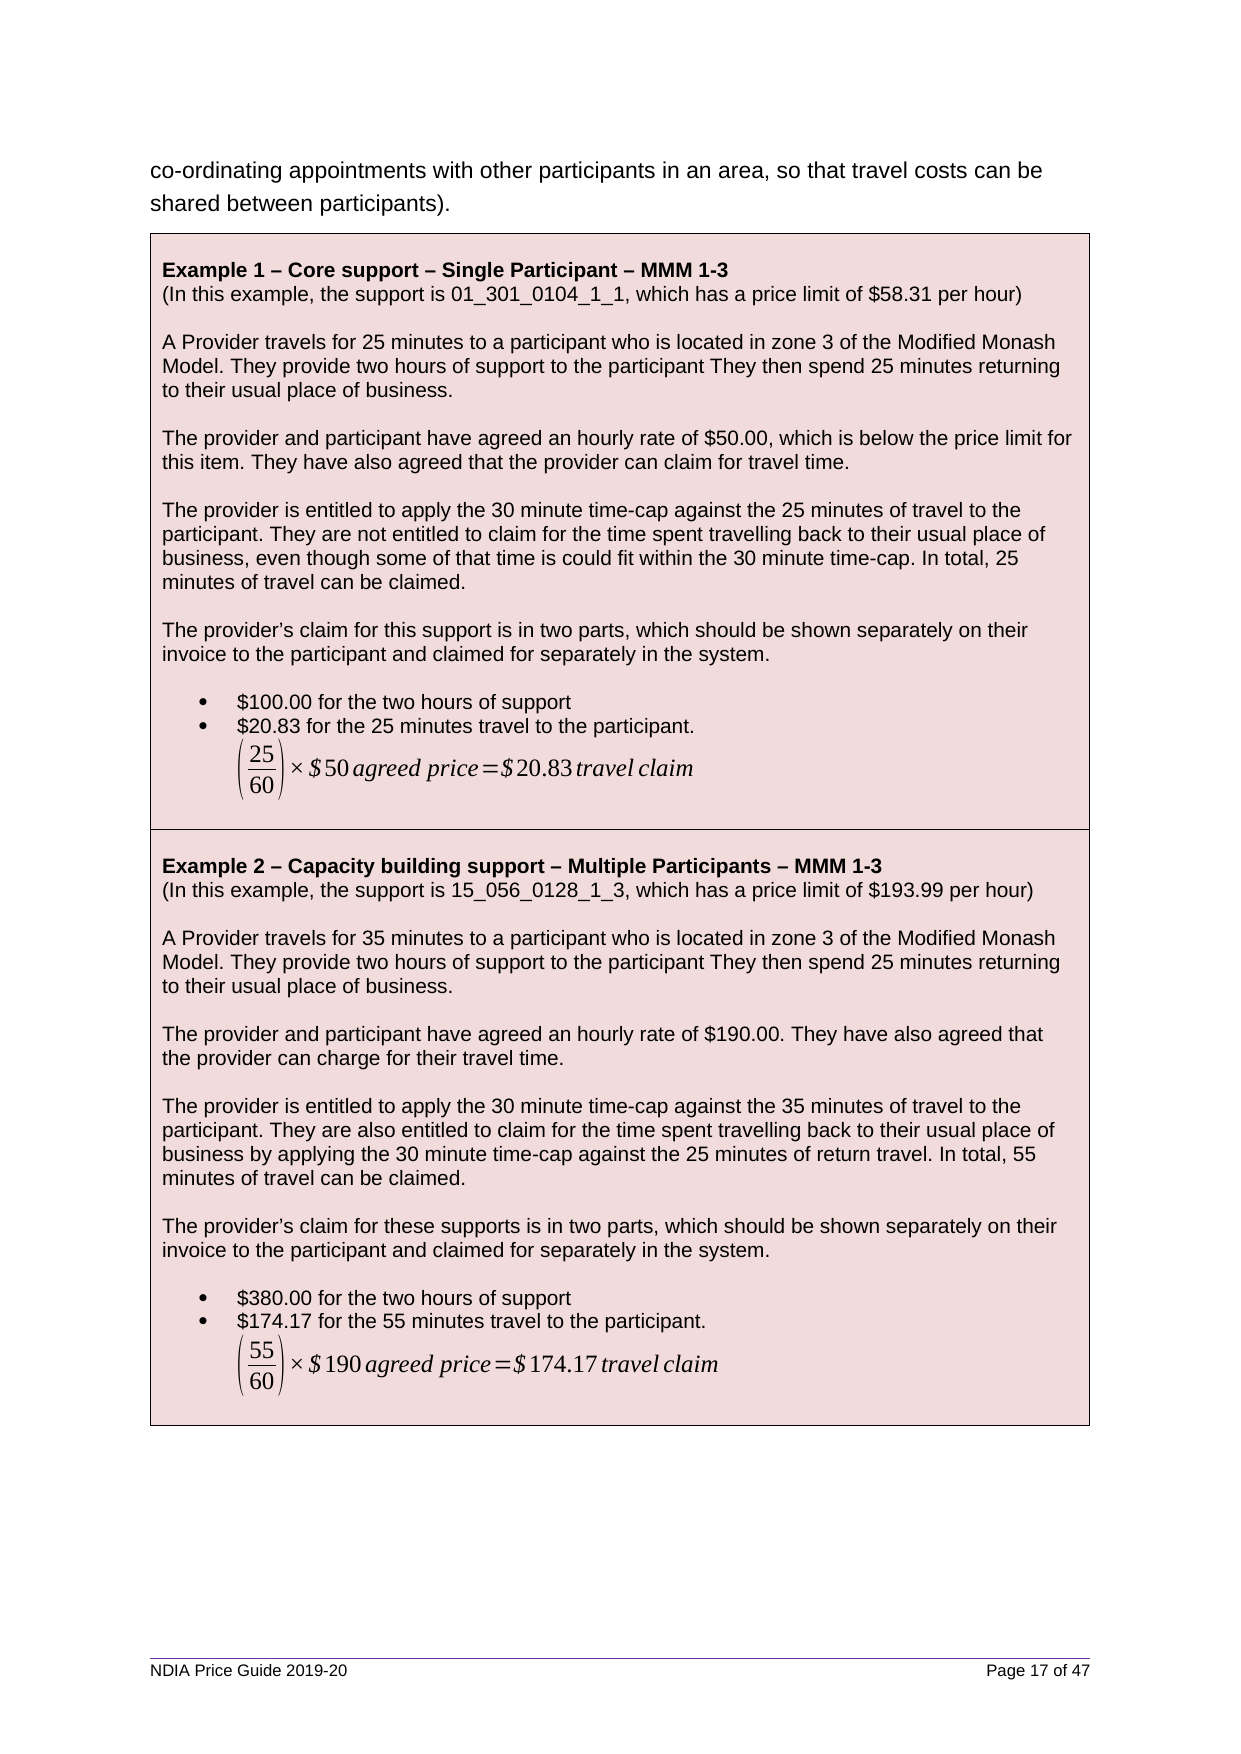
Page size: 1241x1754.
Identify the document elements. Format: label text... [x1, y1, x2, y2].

table_header Example 1 – Core support – Single Participant – MMM 1-3 (In this example, the support is 01_301_0104_1_1, which has a price limit of $58.31 per hour) A Provider travels for 25 minutes to a participant who is located in zone 3 of the Modified Monash Model. They provide two hours of support to the participant They then spend 25 minutes returning to their usual place of business. The provider and participant have agreed an hourly rate of $50.00, which is below the price limit for this item. They have also agreed that the provider can claim for travel time. The provider is entitled to apply the 30 minute time-cap against the 25 minutes of travel to the participant. They are not entitled to claim for the time spent travelling back to their usual place of business, even though some of that time is could fit within the 30 minute time-cap. In total, 25 minutes of travel can be claimed. The provider’s claim for this support is in two parts, which should be shown separately on their invoice to the participant and claimed for separately in the system. $100.00 for the two hours of support $20.83 for the 25 minutes travel to the participant. [151, 234, 1089, 829]
table_cell Example 2 – Capacity building support – Multiple Participants – MMM 1-3 (In this example, the support is 15_056_0128_1_3, which has a price limit of $193.99 per hour) A Provider travels for 35 minutes to a participant who is located in zone 3 of the Modified Monash Model. They provide two hours of support to the participant They then spend 25 minutes returning to their usual place of business. The provider and participant have agreed an hourly rate of $190.00. They have also agreed that the provider can charge for their travel time. The provider is entitled to apply the 30 minute time-cap against the 35 minutes of travel to the participant. They are also entitled to claim for the time spent travelling back to their usual place of business by applying the 30 minute time-cap against the 25 minutes of return travel. In total, 55 minutes of travel can be claimed. The provider’s claim for these supports is in two parts, which should be shown separately on their invoice to the participant and claimed for separately in the system. $380.00 for the two hours of support $174.17 for the 55 minutes travel to the participant. [151, 830, 1089, 1425]
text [150, 150, 1090, 217]
